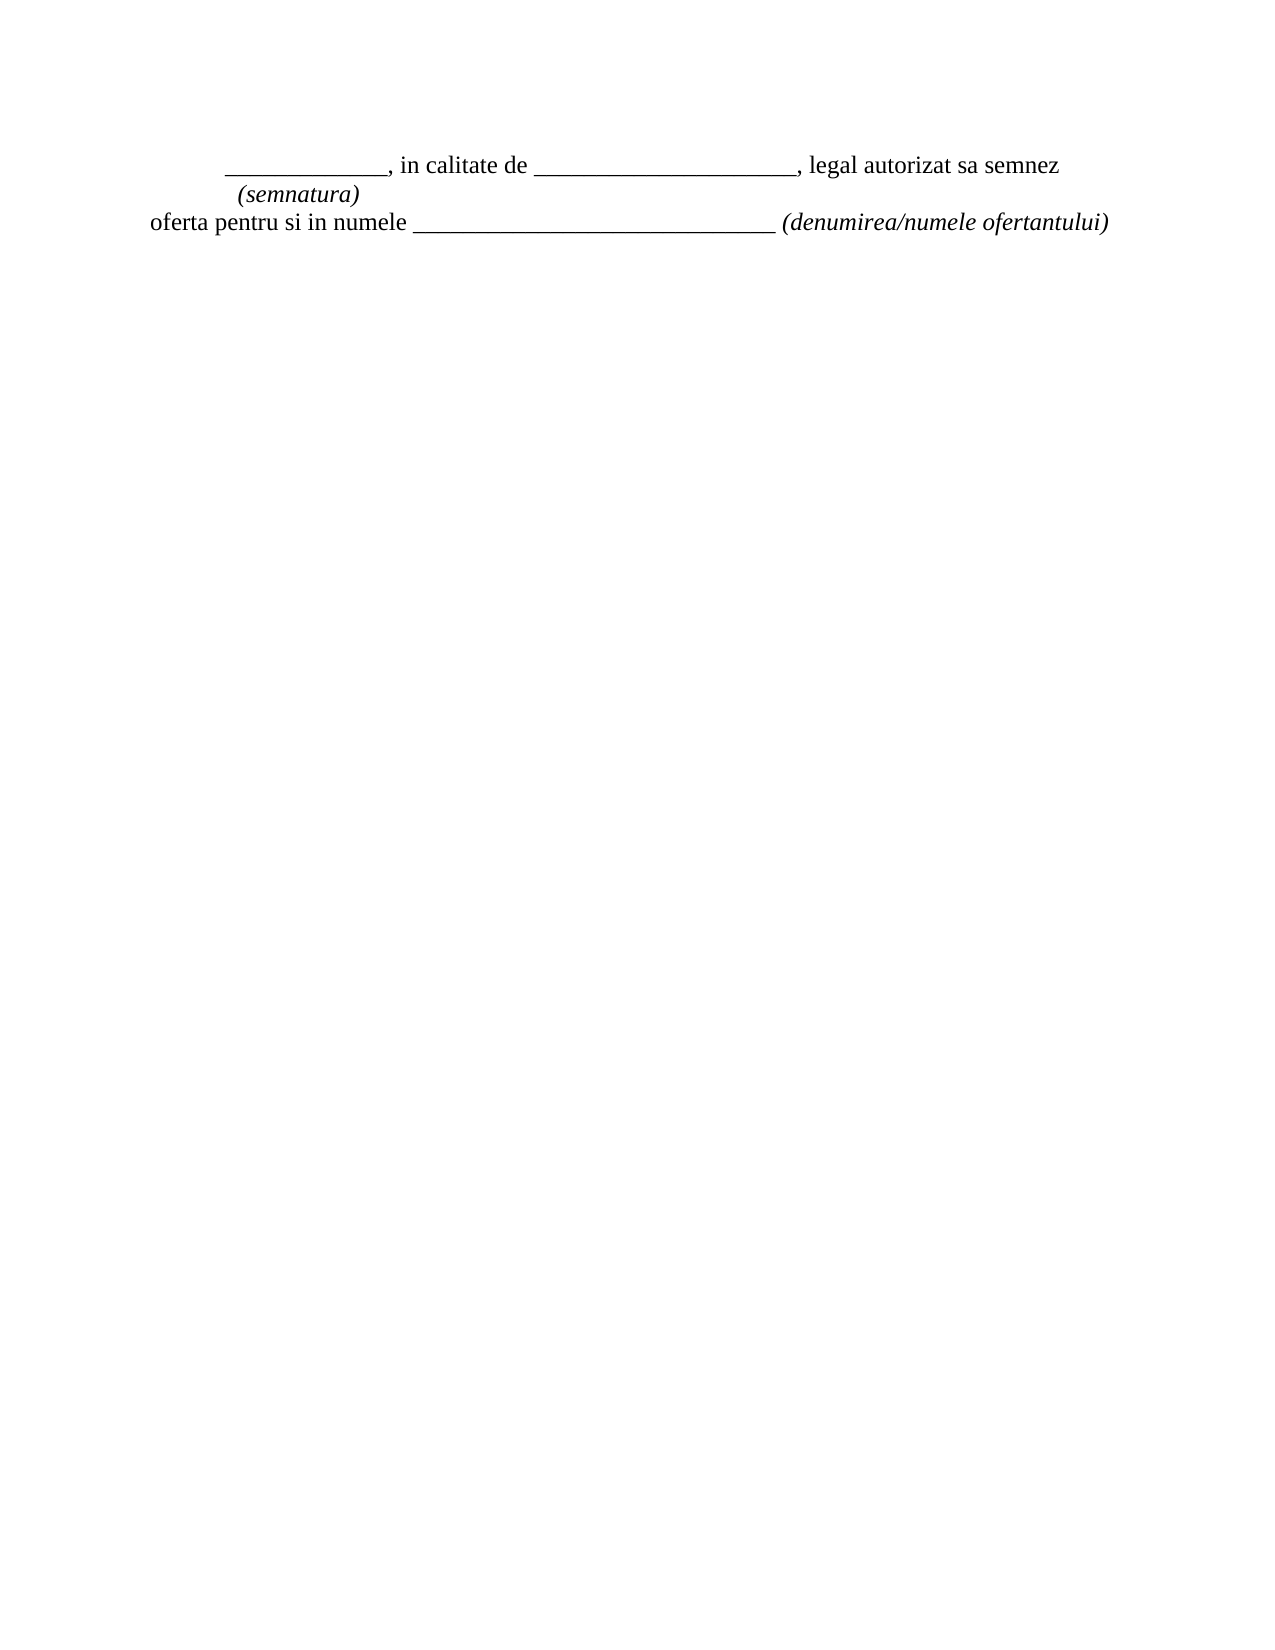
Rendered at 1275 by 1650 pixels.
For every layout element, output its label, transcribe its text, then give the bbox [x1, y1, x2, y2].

text (semnatura) [150, 179, 1125, 207]
text _____________, in calitate de _____________________, legal autorizat sa semnez [150, 150, 1125, 179]
text oferta pentru si in numele _____________________________ (denumirea/numele ofertantului) [150, 207, 1125, 236]
